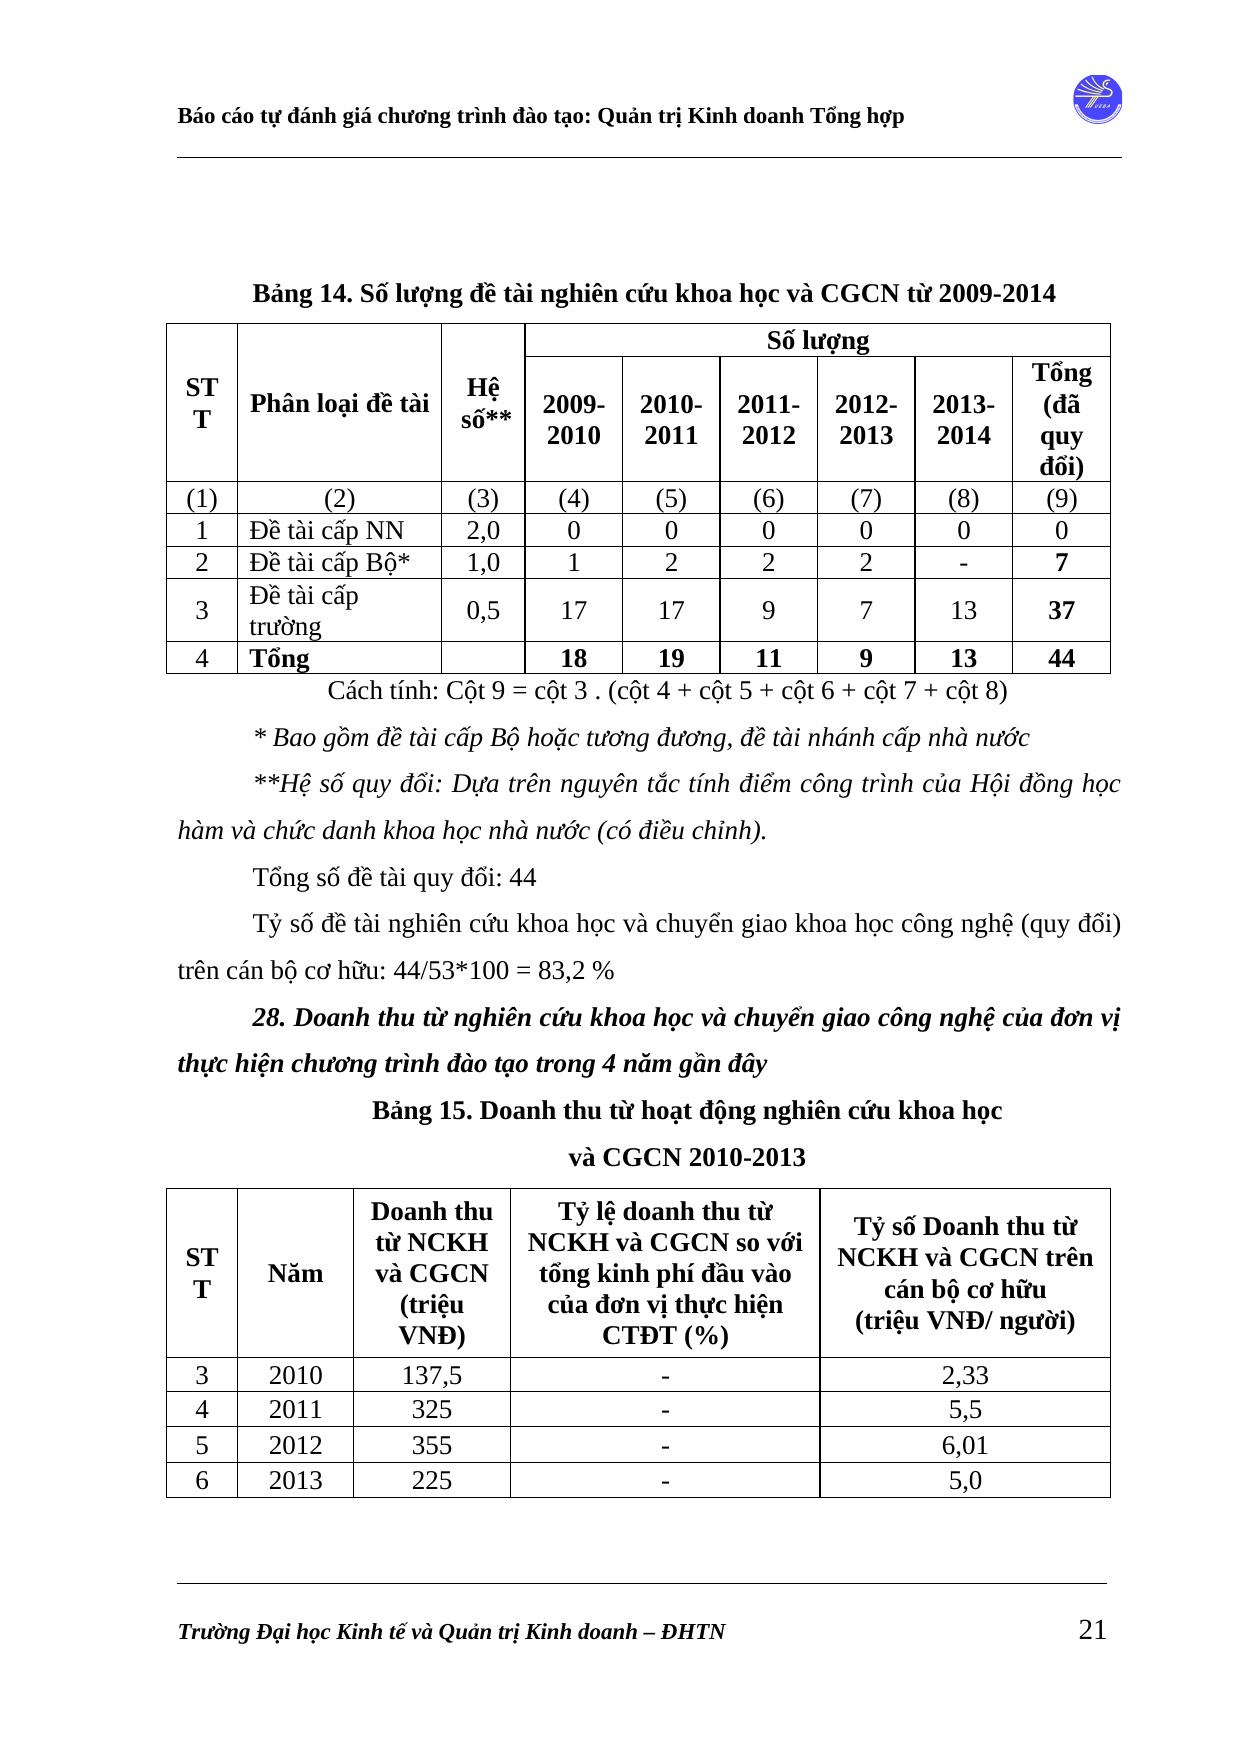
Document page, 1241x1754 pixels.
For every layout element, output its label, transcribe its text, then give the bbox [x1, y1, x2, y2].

table_header Số lượng [526, 324, 1110, 356]
table_header Hệ số** [442, 324, 524, 481]
table_cell 225 [354, 1463, 510, 1497]
table_cell Đề tài cấp trường [238, 579, 441, 641]
table_cell - [511, 1358, 819, 1391]
table_cell 7 [1013, 547, 1110, 578]
table_cell 2011 [238, 1392, 353, 1426]
table_cell 2012 [238, 1427, 353, 1462]
table_cell 2,0 [442, 514, 524, 546]
table_cell 2011-2012 [721, 357, 817, 481]
table_cell 9 [721, 579, 817, 641]
text Cách tính: Cột 9 = cột 3 . (cột 4 + cột 5 + cột 6 + cột 7 + cột 8) [177, 674, 1122, 705]
text Tỷ số đề tài nghiên cứu khoa học và chuyển giao khoa học công nghệ (quy đổi) trên cán bộ cơ hữu: 44/53*100 = 83,2 % [177, 908, 1122, 985]
table_cell 5,0 [821, 1463, 1110, 1497]
table_cell (7) [818, 482, 914, 513]
table_header Phân loại đề tài [238, 324, 441, 481]
table_cell 2013-2014 [916, 357, 1012, 481]
table_cell Tổng (đã quy đổi) [1013, 357, 1110, 481]
table_cell - [511, 1463, 819, 1497]
table_cell (9) [1013, 482, 1110, 513]
table_cell Đề tài cấp Bộ* [238, 547, 441, 578]
table_cell 5 [167, 1427, 237, 1462]
table_cell 9 [818, 642, 914, 673]
table_cell 2 [721, 547, 817, 578]
table_cell 2010-2011 [623, 357, 719, 481]
table_cell 13 [916, 642, 1012, 673]
table_cell (1) [167, 482, 237, 513]
table_cell 1 [526, 547, 622, 578]
table_cell 325 [354, 1392, 510, 1426]
table_cell 6 [167, 1463, 237, 1497]
table_cell 1 [167, 514, 237, 546]
table_cell [442, 642, 524, 673]
table_cell (5) [623, 482, 719, 513]
table_cell 355 [354, 1427, 510, 1462]
table_cell 4 [167, 1392, 237, 1426]
table_cell 37 [1013, 579, 1110, 641]
text Bảng 15. Doanh thu từ hoạt động nghiên cứu khoa học [177, 1094, 1122, 1125]
text * Bao gồm đề tài cấp Bộ hoặc tương đương, đề tài nhánh cấp nhà nước [177, 721, 1122, 752]
table_cell - [511, 1427, 819, 1462]
table_cell 19 [623, 642, 719, 673]
table_cell (2) [238, 482, 441, 513]
text Bảng 14. Số lượng đề tài nghiên cứu khoa học và CGCN từ 2009-2014 [177, 277, 1122, 308]
table_cell (4) [526, 482, 622, 513]
table_cell 13 [916, 579, 1012, 641]
table_cell 2013 [238, 1463, 353, 1497]
table_cell - [511, 1392, 819, 1426]
table_header Tỷ số Doanh thu từ NCKH và CGCN trên cán bộ cơ hữu (triệu VNĐ/ người) [821, 1189, 1110, 1357]
table_cell 0 [1013, 514, 1110, 546]
table_cell 3 [167, 1358, 237, 1391]
table_header STT [167, 324, 237, 481]
table_cell 44 [1013, 642, 1110, 673]
table_cell 2 [623, 547, 719, 578]
table_cell 7 [818, 579, 914, 641]
table_header Tỷ lệ doanh thu từ NCKH và CGCN so với tổng kinh phí đầu vào của đơn vị thực hiện CTĐT (%) [511, 1189, 819, 1357]
table_cell 0 [721, 514, 817, 546]
table_header STT [167, 1189, 237, 1357]
table_header Doanh thu từ NCKH và CGCN (triệu VNĐ) [354, 1189, 510, 1357]
table_cell - [916, 547, 1012, 578]
table_cell Tổng [238, 642, 441, 673]
table_cell 2 [818, 547, 914, 578]
table_cell 0 [916, 514, 1012, 546]
table_cell 17 [526, 579, 622, 641]
text 28. Doanh thu từ nghiên cứu khoa học và chuyển giao công nghệ của đơn vị thực hiện chương trình đào tạo trong 4 năm gần đây [177, 1001, 1122, 1079]
table_cell 0 [526, 514, 622, 546]
table_cell 2012-2013 [818, 357, 914, 481]
picture [1073, 75, 1123, 124]
table_cell 3 [167, 579, 237, 641]
table_cell 0,5 [442, 579, 524, 641]
table_cell 2 [167, 547, 237, 578]
table_cell (6) [721, 482, 817, 513]
table_cell 2,33 [821, 1358, 1110, 1391]
table_cell 4 [167, 642, 237, 673]
table_cell 2010 [238, 1358, 353, 1391]
table_cell (8) [916, 482, 1012, 513]
table_cell 6,01 [821, 1427, 1110, 1462]
text và CGCN 2010-2013 [177, 1141, 1122, 1172]
table_cell 5,5 [821, 1392, 1110, 1426]
table_cell 0 [623, 514, 719, 546]
table_cell 0 [818, 514, 914, 546]
table_header Năm [238, 1189, 353, 1357]
table_cell (3) [442, 482, 524, 513]
table_cell 2009-2010 [526, 357, 622, 481]
table_cell 1,0 [442, 547, 524, 578]
table_cell Đề tài cấp NN [238, 514, 441, 546]
table_cell 137,5 [354, 1358, 510, 1391]
table_cell 11 [721, 642, 817, 673]
text Tổng số đề tài quy đổi: 44 [177, 861, 1122, 892]
text **Hệ số quy đổi: Dựa trên nguyên tắc tính điểm công trình của Hội đồng học hàm và chức danh khoa học nhà nước (có điều chỉnh). [177, 768, 1122, 845]
table_cell 17 [623, 579, 719, 641]
table_cell 18 [526, 642, 622, 673]
